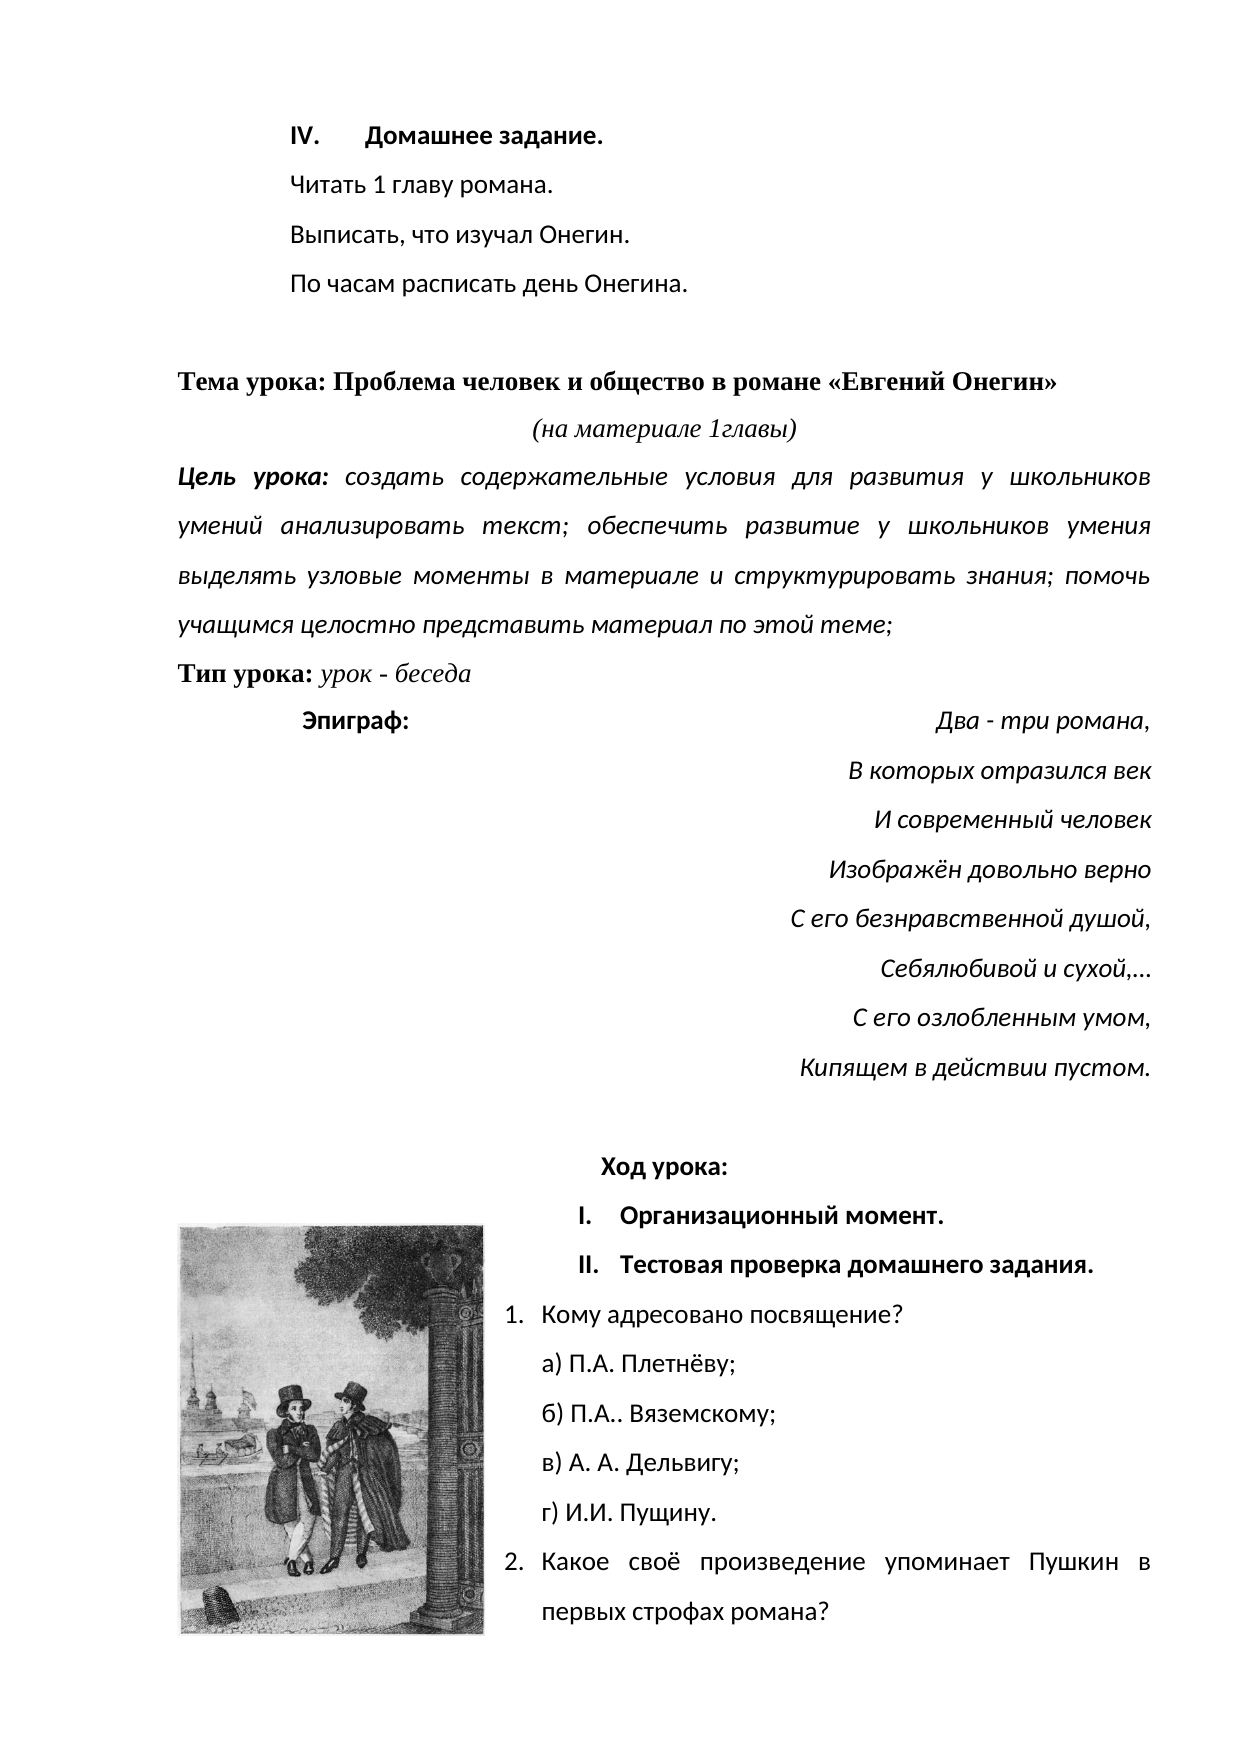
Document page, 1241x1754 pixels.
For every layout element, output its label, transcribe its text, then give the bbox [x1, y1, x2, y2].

text (на материале 1главы) [177, 412, 1152, 443]
text Изображён довольно верно [177, 852, 1152, 885]
text Кипящем в действии пустом. [177, 1050, 1152, 1083]
text Себялюбивой и сухой,… [177, 951, 1152, 984]
text Эпиграф: Два - три романа, [177, 703, 1152, 736]
text Выписать, что изучал Онегин. [290, 217, 1152, 250]
text а) П.А. Плетнёву; [486, 1347, 1152, 1380]
text С его озлобленным умом, [177, 1000, 1152, 1033]
text Читать 1 главу романа. [290, 168, 1152, 201]
text С его безнравственной душой, [177, 901, 1152, 934]
list Организационный момент. [177, 1198, 1152, 1231]
text Ход урока: [177, 1149, 1152, 1182]
text По часам расписать день Онегина. [290, 267, 1152, 299]
text б) П.А.. Вяземскому; [486, 1396, 1152, 1429]
list Кому адресовано посвящение? [486, 1297, 1152, 1330]
text Тип урока: урок - беседа [177, 657, 1152, 688]
text в) А. А. Дельвигу; [486, 1446, 1152, 1479]
text Цель урока: создать содержательные условия для развития у школьников умений анализировать текст; обеспечить развитие у школьников умения выделять узловые моменты в материале и структурировать знания; помочь учащимся целостно представить материал по этой теме; [177, 459, 1152, 640]
text Тема урока: Проблема человек и общество в романе «Евгений Онегин» [177, 366, 1152, 397]
text В которых отразился век [177, 753, 1152, 786]
list Какое своё произведение упоминает Пушкин в первых строфах романа? [486, 1544, 1152, 1627]
list Домашнее задание. [290, 118, 1152, 151]
list Тестовая проверка домашнего задания. [486, 1248, 1152, 1281]
text И современный человек [177, 802, 1152, 835]
text г) И.И. Пущину. [486, 1495, 1152, 1528]
picture [177, 1223, 486, 1636]
